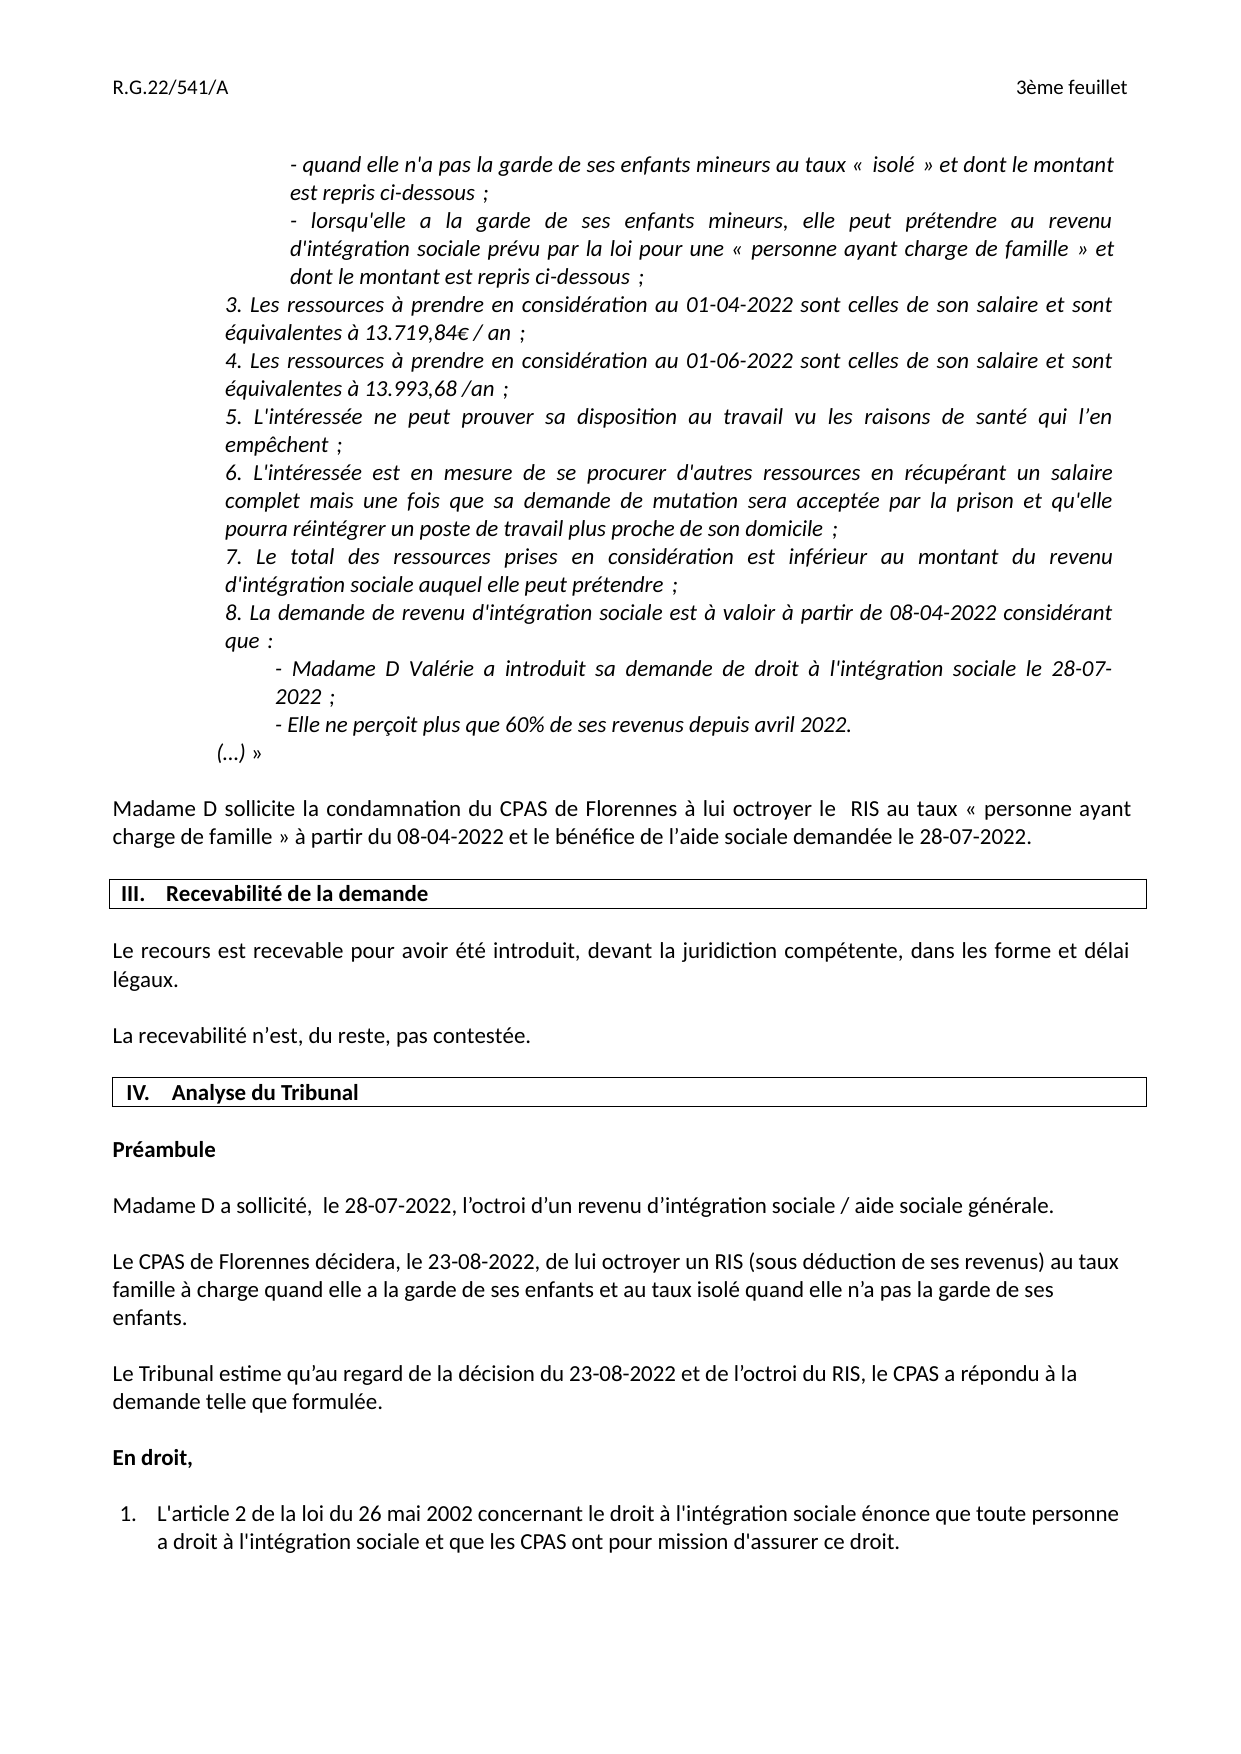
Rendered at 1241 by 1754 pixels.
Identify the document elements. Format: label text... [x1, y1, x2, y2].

text Le CPAS de Florennes décidera, le 23-08-2022, de lui octroyer un RIS (sous déduction de ses revenus) au taux famille à charge quand elle a la garde de ses enfants et au taux isolé quand elle n’a pas la garde de ses enfants. [112, 1247, 1122, 1331]
text La recevabilité n’est, du reste, pas contestée. [112, 1021, 1131, 1049]
text En droit, [112, 1443, 1122, 1471]
list 3. Les ressources à prendre en considération au 01-04-2022 sont celles de son salaire et sont équivalentes à 13.719,84€ / an ; [225, 290, 1117, 346]
list 7. Le total des ressources prises en considération est inférieur au montant du revenu d'intégration sociale auquel elle peut prétendre ; [225, 542, 1117, 598]
list - lorsqu'elle a la garde de ses enfants mineurs, elle peut prétendre au revenu d'intégration sociale prévu par la loi pour une « personne ayant charge de famille » et dont le montant est repris ci-dessous ; [290, 206, 1117, 290]
text (…) » [187, 738, 1117, 766]
text Madame D sollicite la condamnation du CPAS de Florennes à lui octroyer le RIS au taux « personne ayant charge de famille » à partir du 08-04-2022 et le bénéfice de l’aide sociale demandée le 28-07-2022. [112, 794, 1131, 851]
list - Elle ne perçoit plus que 60% de ses revenus depuis avril 2022. [275, 710, 1117, 738]
list L'article 2 de la loi du 26 mai 2002 concernant le droit à l'intégration sociale énonce que toute personne a droit à l'intégration sociale et que les CPAS ont pour mission d'assurer ce droit. [119, 1499, 1122, 1555]
text Le Tribunal estime qu’au regard de la décision du 23-08-2022 et de l’octroi du RIS, le CPAS a répondu à la demande telle que formulée. [112, 1359, 1122, 1415]
text Préambule [112, 1135, 1122, 1163]
text Le recours est recevable pour avoir été introduit, devant la juridiction compétente, dans les forme et délai légaux. [112, 937, 1131, 993]
list 5. L'intéressée ne peut prouver sa disposition au travail vu les raisons de santé qui l’en empêchent ; [225, 402, 1117, 458]
list 6. L'intéressée est en mesure de se procurer d'autres ressources en récupérant un salaire complet mais une fois que sa demande de mutation sera acceptée par la prison et qu'elle pourra réintégrer un poste de travail plus proche de son domicile ; [225, 458, 1117, 542]
list 4. Les ressources à prendre en considération au 01-06-2022 sont celles de son salaire et sont équivalentes à 13.993,68 /an ; [225, 346, 1117, 402]
table_header Analyse du Tribunal [113, 1078, 1146, 1106]
list - Madame D Valérie a introduit sa demande de droit à l'intégration sociale le 28-07- 2022 ; [275, 654, 1117, 710]
text Madame D a sollicité, le 28-07-2022, l’octroi d’un revenu d’intégration sociale / aide sociale générale. [112, 1191, 1122, 1219]
list 8. La demande de revenu d'intégration sociale est à valoir à partir de 08-04-2022 considérant que : [225, 598, 1117, 654]
list - quand elle n'a pas la garde de ses enfants mineurs au taux « isolé » et dont le montant est repris ci-dessous ; [290, 150, 1117, 206]
table_header III. Recevabilité de la demande [110, 880, 1146, 908]
